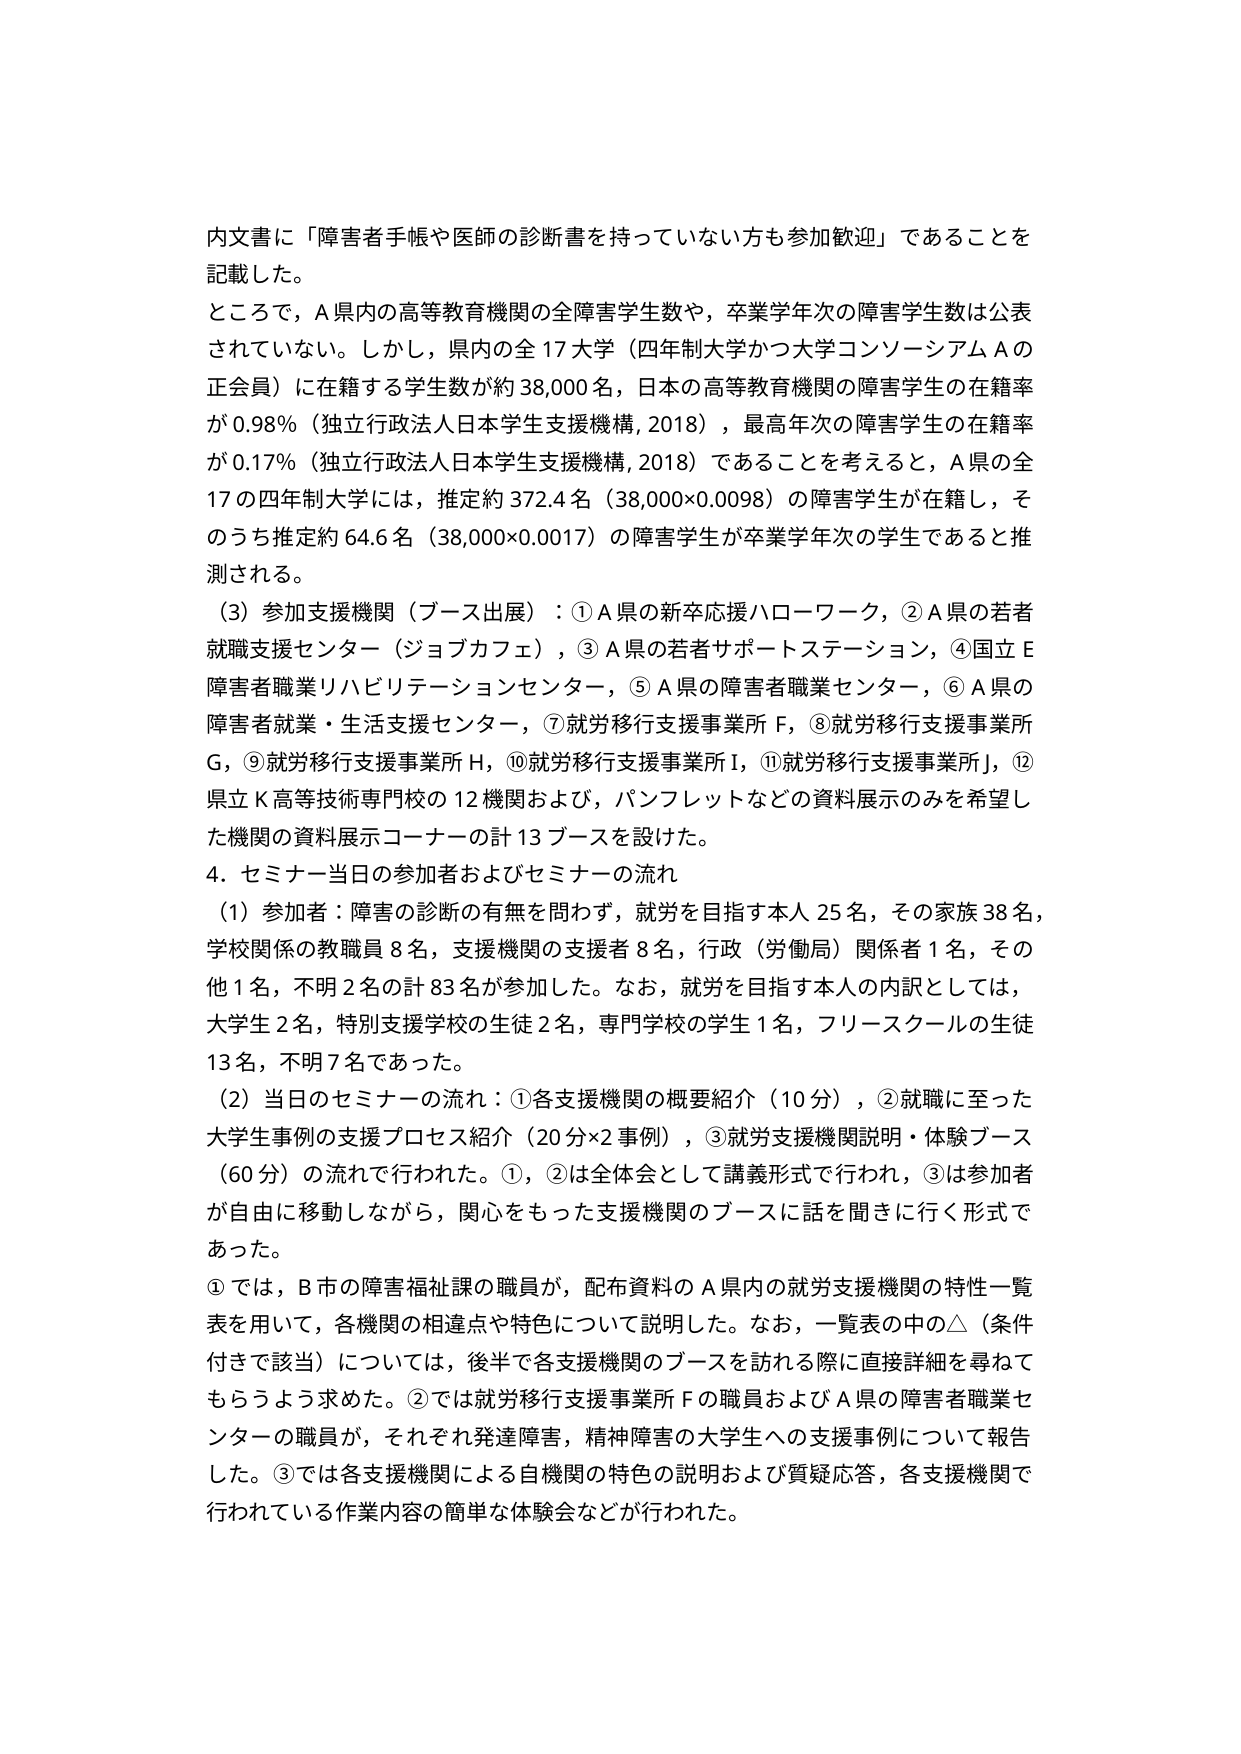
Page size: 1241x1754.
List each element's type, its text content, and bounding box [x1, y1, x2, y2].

text ①では，B市の障害福祉課の職員が，配布資料のA県内の就労支援機関の特性一覧表を用いて，各機関の相違点や特色について説明した。なお，一覧表の中の△（条件付きで該当）については，後半で各支援機関のブースを訪れる際に直接詳細を尋ねてもらうよう求めた。②では就労移行支援事業所Fの職員およびA県の障害者職業センターの職員が，それぞれ発達障害，精神障害の大学生への支援事例について報告した。③では各支援機関による自機関の特色の説明および質疑応答，各支援機関で行われている作業内容の簡単な体験会などが行われた。 [206, 1267, 1034, 1529]
text （3）参加支援機関（ブース出展）：①A県の新卒応援ハローワーク，②A県の若者就職支援センター（ジョブカフェ），③A県の若者サポートステーション，④国立E障害者職業リハビリテーションセンター，⑤A県の障害者職業センター，⑥A県の障害者就業・生活支援センター，⑦就労移行支援事業所F，⑧就労移行支援事業所G，⑨就労移行支援事業所H，⑩就労移行支援事業所I，⑪就労移行支援事業所J，⑫県立K高等技術専門校の12機関および，パンフレットなどの資料展示のみを希望した機関の資料展示コーナーの計13ブースを設けた。 [206, 592, 1034, 854]
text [206, 217, 1034, 292]
text （2）当日のセミナーの流れ：①各支援機関の概要紹介（10分），②就職に至った大学生事例の支援プロセス紹介（20分×2事例），③就労支援機関説明・体験ブース（60分）の流れで行われた。①，②は全体会として講義形式で行われ，③は参加者が自由に移動しながら，関心をもった支援機関のブースに話を聞きに行く形式であった。 [206, 1079, 1034, 1267]
subtitle 4．セミナー当日の参加者およびセミナーの流れ [206, 854, 1034, 892]
text （1）参加者：障害の診断の有無を問わず，就労を目指す本人25名，その家族38名，学校関係の教職員8名，支援機関の支援者8名，行政（労働局）関係者1名，その他1名，不明2名の計83名が参加した。なお，就労を目指す本人の内訳としては，大学生2名，特別支援学校の生徒2名，専門学校の学生1名，フリースクールの生徒13名，不明7名であった。 [206, 892, 1034, 1079]
text ところで，A県内の高等教育機関の全障害学生数や，卒業学年次の障害学生数は公表されていない。しかし，県内の全17大学（四年制大学かつ大学コンソーシアムAの正会員）に在籍する学生数が約38,000名，日本の高等教育機関の障害学生の在籍率が0.98％（独立行政法人日本学生支援機構, 2018），最高年次の障害学生の在籍率が0.17％（独立行政法人日本学生支援機構, 2018）であることを考えると，A県の全17の四年制大学には，推定約372.4名（38,000×0.0098）の障害学生が在籍し，そのうち推定約64.6名（38,000×0.0017）の障害学生が卒業学年次の学生であると推測される。 [206, 292, 1034, 592]
